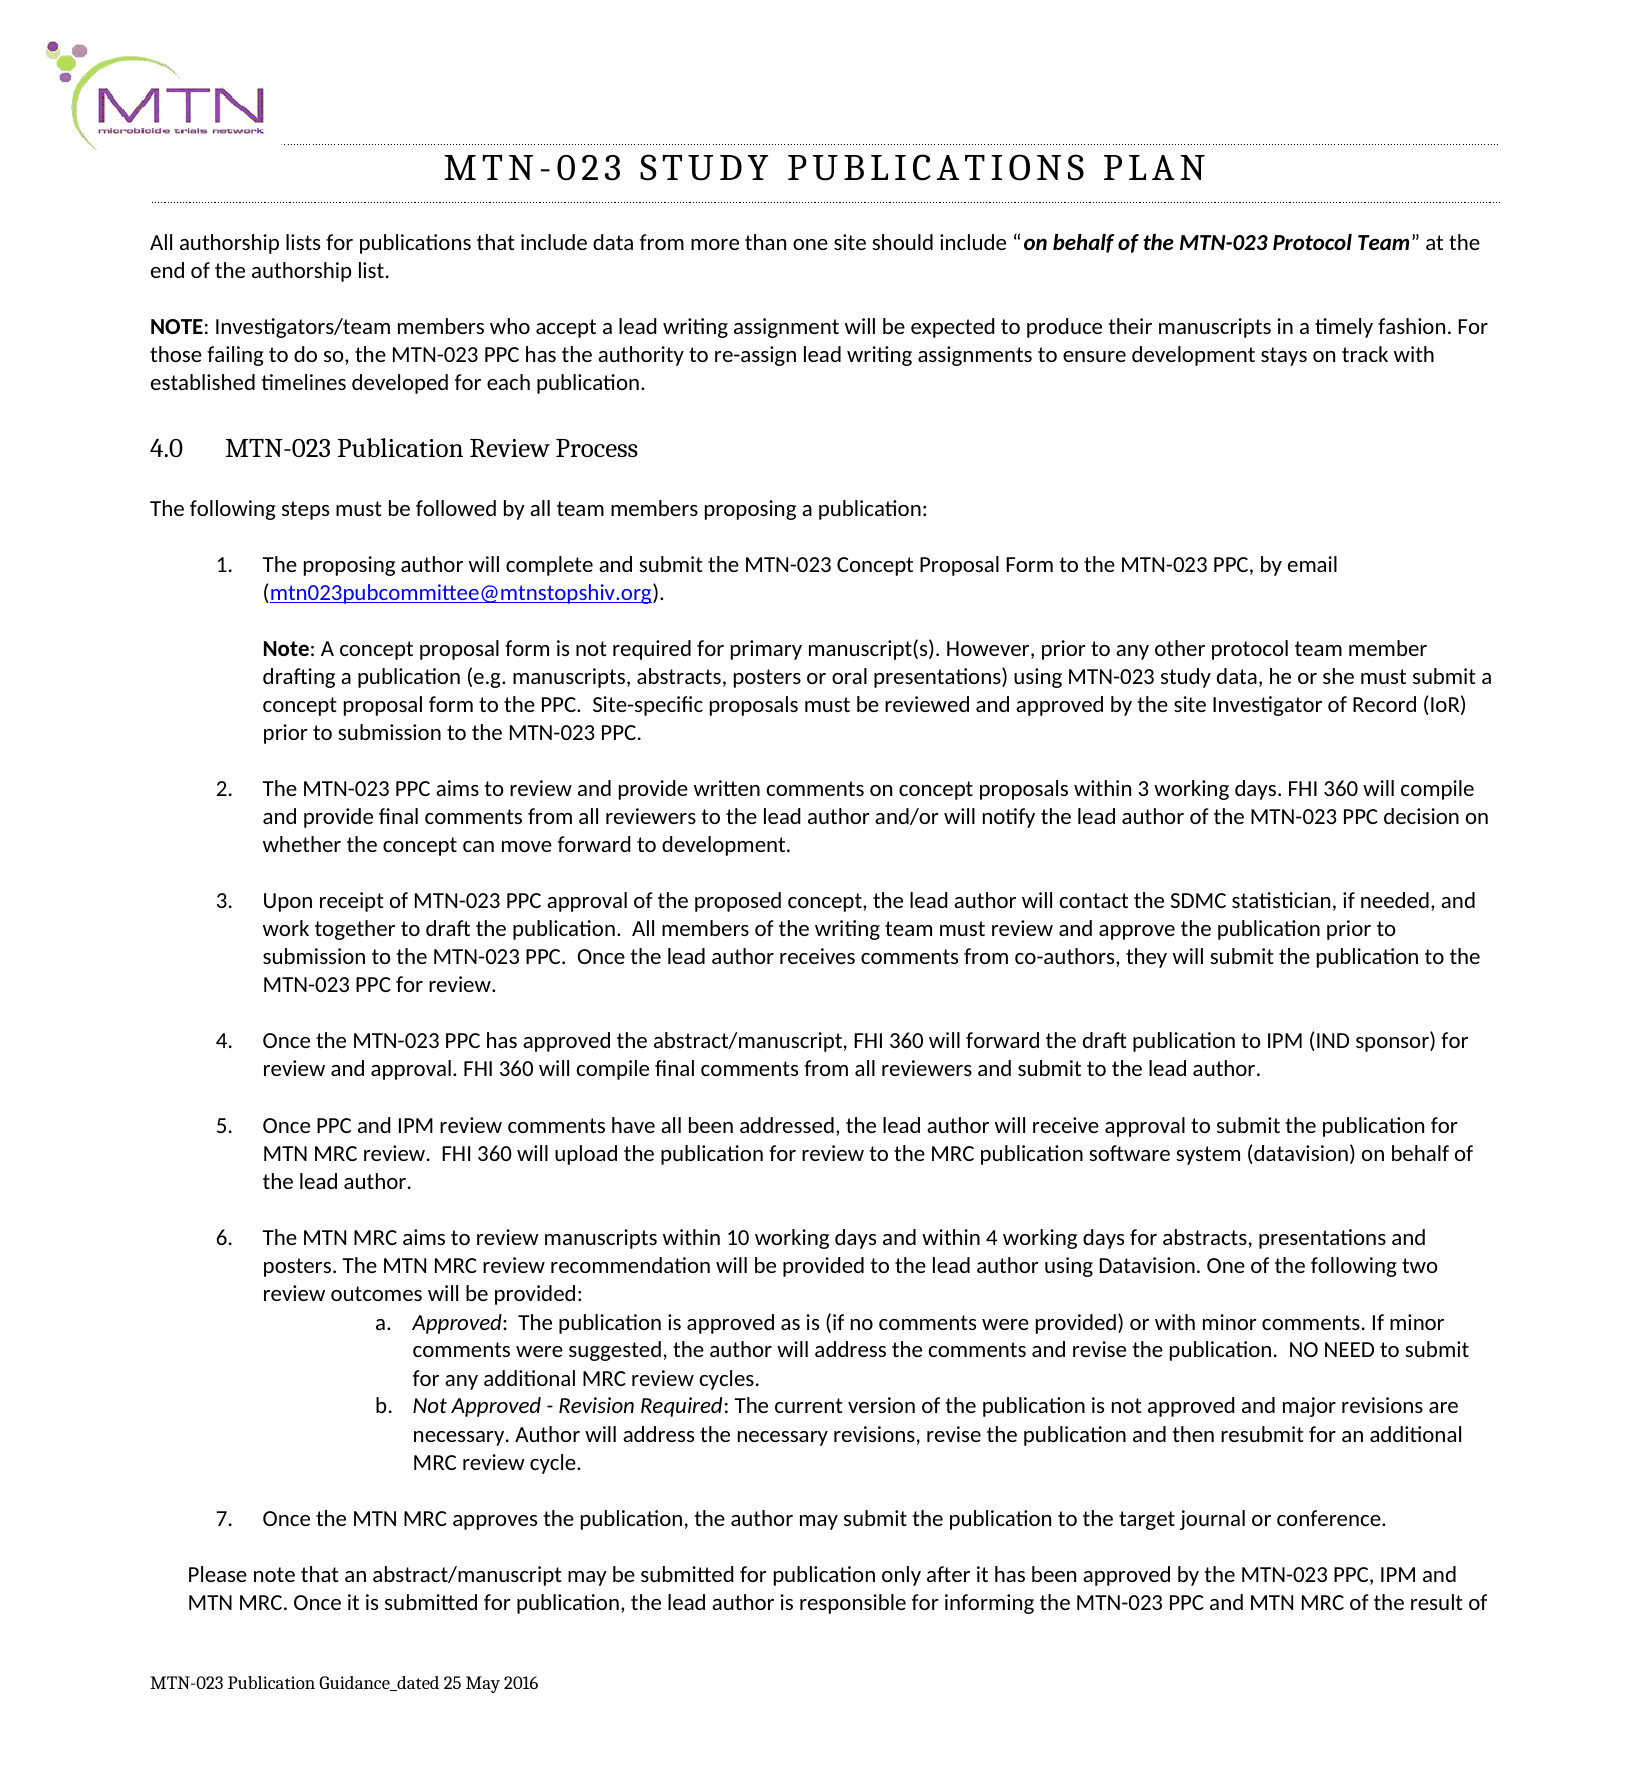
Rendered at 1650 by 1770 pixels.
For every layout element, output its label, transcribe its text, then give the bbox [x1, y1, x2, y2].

text The following steps must be followed by all team members proposing a publication: [150, 494, 1500, 522]
picture [44, 38, 282, 153]
list Once the MTN-023 PPC has approved the abstract/manuscript, FHI 360 will forward the draft publication to IPM (IND sponsor) for review and approval. FHI 360 will compile final comments from all reviewers and submit to the lead author. [216, 1026, 1500, 1082]
list Upon receipt of MTN-023 PPC approval of the proposed concept, the lead author will contact the SDMC statistician, if needed, and work together to draft the publication. All members of the writing team must review and approve the publication prior to submission to the MTN-023 PPC. Once the lead author receives comments from co-authors, they will submit the publication to the MTN-023 PPC for review. [216, 886, 1500, 998]
list Not Approved - Revision Required: The current version of the publication is not approved and major revisions are necessary. Author will address the necessary revisions, revise the publication and then resubmit for an additional MRC review cycle. [375, 1392, 1500, 1476]
text All authorship lists for publications that include data from more than one site should include “on behalf of the MTN-023 Protocol Team” at the end of the authorship list. [150, 228, 1500, 284]
list Once PPC and IPM review comments have all been addressed, the lead author will receive approval to submit the publication for MTN MRC review. FHI 360 will upload the publication for review to the MRC publication software system (datavision) on behalf of the lead author. [216, 1111, 1500, 1196]
list The MTN MRC aims to review manuscripts within 10 working days and within 4 working days for abstracts, presentations and posters. The MTN MRC review recommendation will be provided to the lead author using Datavision. One of the following two review outcomes will be provided: [216, 1223, 1500, 1308]
list The proposing author will complete and submit the MTN-023 Concept Proposal Form to the MTN-023 PPC, by email (mtn023pubcommittee@mtnstopshiv.org). [216, 550, 1500, 606]
text NOTE: Investigators/team members who accept a lead writing assignment will be expected to produce their manuscripts in a timely fashion. For those failing to do so, the MTN-023 PPC has the authority to re-assign lead writing assignments to ensure development stays on track with established timelines developed for each publication. [150, 312, 1500, 396]
list The MTN-023 PPC aims to review and provide written comments on concept proposals within 3 working days. FHI 360 will compile and provide final comments from all reviewers to the lead author and/or will notify the lead author of the MTN-023 PPC decision on whether the concept can move forward to development. [216, 774, 1500, 858]
list Approved: The publication is approved as is (if no comments were provided) or with minor comments. If minor comments were suggested, the author will address the comments and revise the publication. NO NEED to submit for any additional MRC review cycles. [375, 1308, 1500, 1392]
subtitle 4.0 MTN-023 Publication Review Process [150, 433, 1500, 464]
text Note: A concept proposal form is not required for primary manuscript(s). However, prior to any other protocol team member drafting a publication (e.g. manuscripts, abstracts, posters or oral presentations) using MTN-023 study data, he or she must submit a concept proposal form to the PPC. Site-specific proposals must be reviewed and approved by the site Investigator of Record (IoR) prior to submission to the MTN-023 PPC. [262, 634, 1500, 746]
list Once the MTN MRC approves the publication, the author may submit the publication to the target journal or conference. [216, 1504, 1500, 1532]
